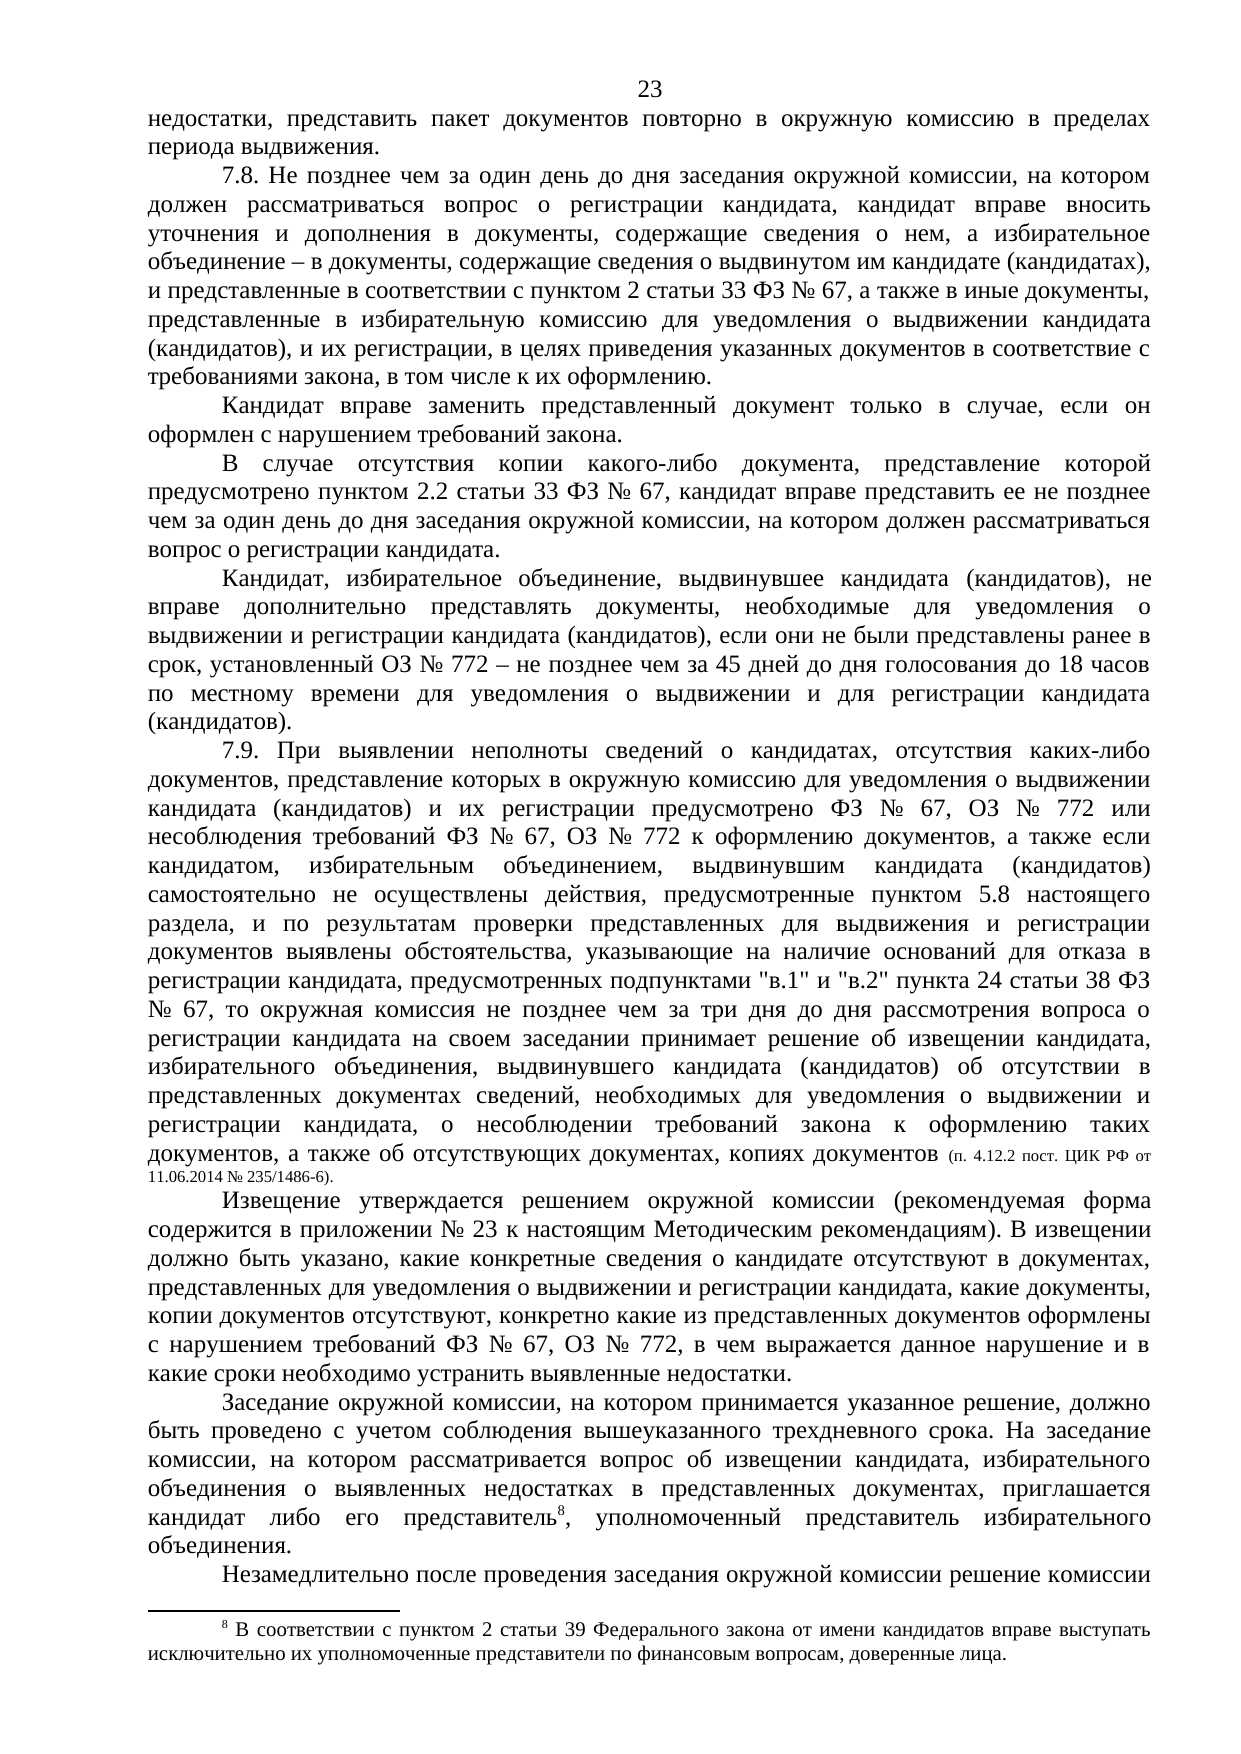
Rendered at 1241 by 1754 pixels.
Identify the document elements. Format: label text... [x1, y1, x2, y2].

text Кандидат, избирательное объединение, выдвинувшее кандидата (кандидатов), не вправе дополнительно представлять документы, необходимые для уведомления о выдвижении и регистрации кандидата (кандидатов), если они не были представлены ранее в срок, установленный ОЗ № 772 – не позднее чем за 45 дней до дня голосования до 18 часов по местному времени для уведомления о выдвижении и для регистрации кандидата (кандидатов). [148, 563, 1152, 735]
text Извещение утверждается решением окружной комиссии (рекомендуемая форма содержится в приложении № 23 к настоящим Методическим рекомендациям). В извещении должно быть указано, какие конкретные сведения о кандидате отсутствуют в документах, представленных для уведомления о выдвижении и регистрации кандидата, какие документы, копии документов отсутствуют, конкретно какие из представленных документов оформлены с нарушением требований ФЗ № 67, ОЗ № 772, в чем выражается данное нарушение и в какие сроки необходимо устранить выявленные недостатки. [148, 1186, 1152, 1387]
text Кандидат вправе заменить представленный документ только в случае, если он оформлен с нарушением требований закона. [148, 390, 1152, 448]
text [148, 103, 1152, 160]
text 7.9. При выявлении неполноты сведений о кандидатах, отсутствия каких-либо документов, представление которых в окружную комиссию для уведомления о выдвижении кандидата (кандидатов) и их регистрации предусмотрено ФЗ № 67, ОЗ № 772 или несоблюдения требований ФЗ № 67, ОЗ № 772 к оформлению документов, а также если кандидатом, избирательным объединением, выдвинувшим кандидата (кандидатов) самостоятельно не осуществлены действия, предусмотренные пунктом 5.8 настоящего раздела, и по результатам проверки представленных для выдвижения и регистрации документов выявлены обстоятельства, указывающие на наличие оснований для отказа в регистрации кандидата, предусмотренных подпунктами "в.1" и "в.2" пункта 24 статьи 38 ФЗ № 67, то окружная комиссия не позднее чем за три дня до дня рассмотрения вопроса о регистрации кандидата на своем заседании принимает решение об извещении кандидата, избирательного объединения, выдвинувшего кандидата (кандидатов) об отсутствии в представленных документах сведений, необходимых для уведомления о выдвижении и регистрации кандидата, о несоблюдении требований закона к оформлению таких документов, а также об отсутствующих документах, копиях документов (п. 4.12.2 пост. ЦИК РФ от 11.06.2014 № 235/1486-6). [148, 735, 1152, 1186]
text Заседание окружной комиссии, на котором принимается указанное решение, должно быть проведено с учетом соблюдения вышеуказанного трехдневного срока. На заседание комиссии, на котором рассматривается вопрос об извещении кандидата, избирательного объединения о выявленных недостатках в представленных документах, приглашается кандидат либо его представитель, уполномоченный представитель избирательного объединения. [148, 1387, 1152, 1559]
text 7.8. Не позднее чем за один день до дня заседания окружной комиссии, на котором должен рассматриваться вопрос о регистрации кандидата, кандидат вправе вносить уточнения и дополнения в документы, содержащие сведения о нем, а избирательное объединение – в документы, содержащие сведения о выдвинутом им кандидате (кандидатах), и представленные в соответствии с пунктом 2 статьи 33 ФЗ № 67, а также в иные документы, представленные в избирательную комиссию для уведомления о выдвижении кандидата (кандидатов), и их регистрации, в целях приведения указанных документов в соответствие с требованиями закона, в том числе к их оформлению. [148, 160, 1152, 390]
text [148, 1559, 1152, 1588]
text В случае отсутствия копии какого-либо документа, представление которой предусмотрено пунктом 2.2 статьи 33 ФЗ № 67, кандидат вправе представить ее не позднее чем за один день до дня заседания окружной комиссии, на котором должен рассматриваться вопрос о регистрации кандидата. [148, 448, 1152, 563]
